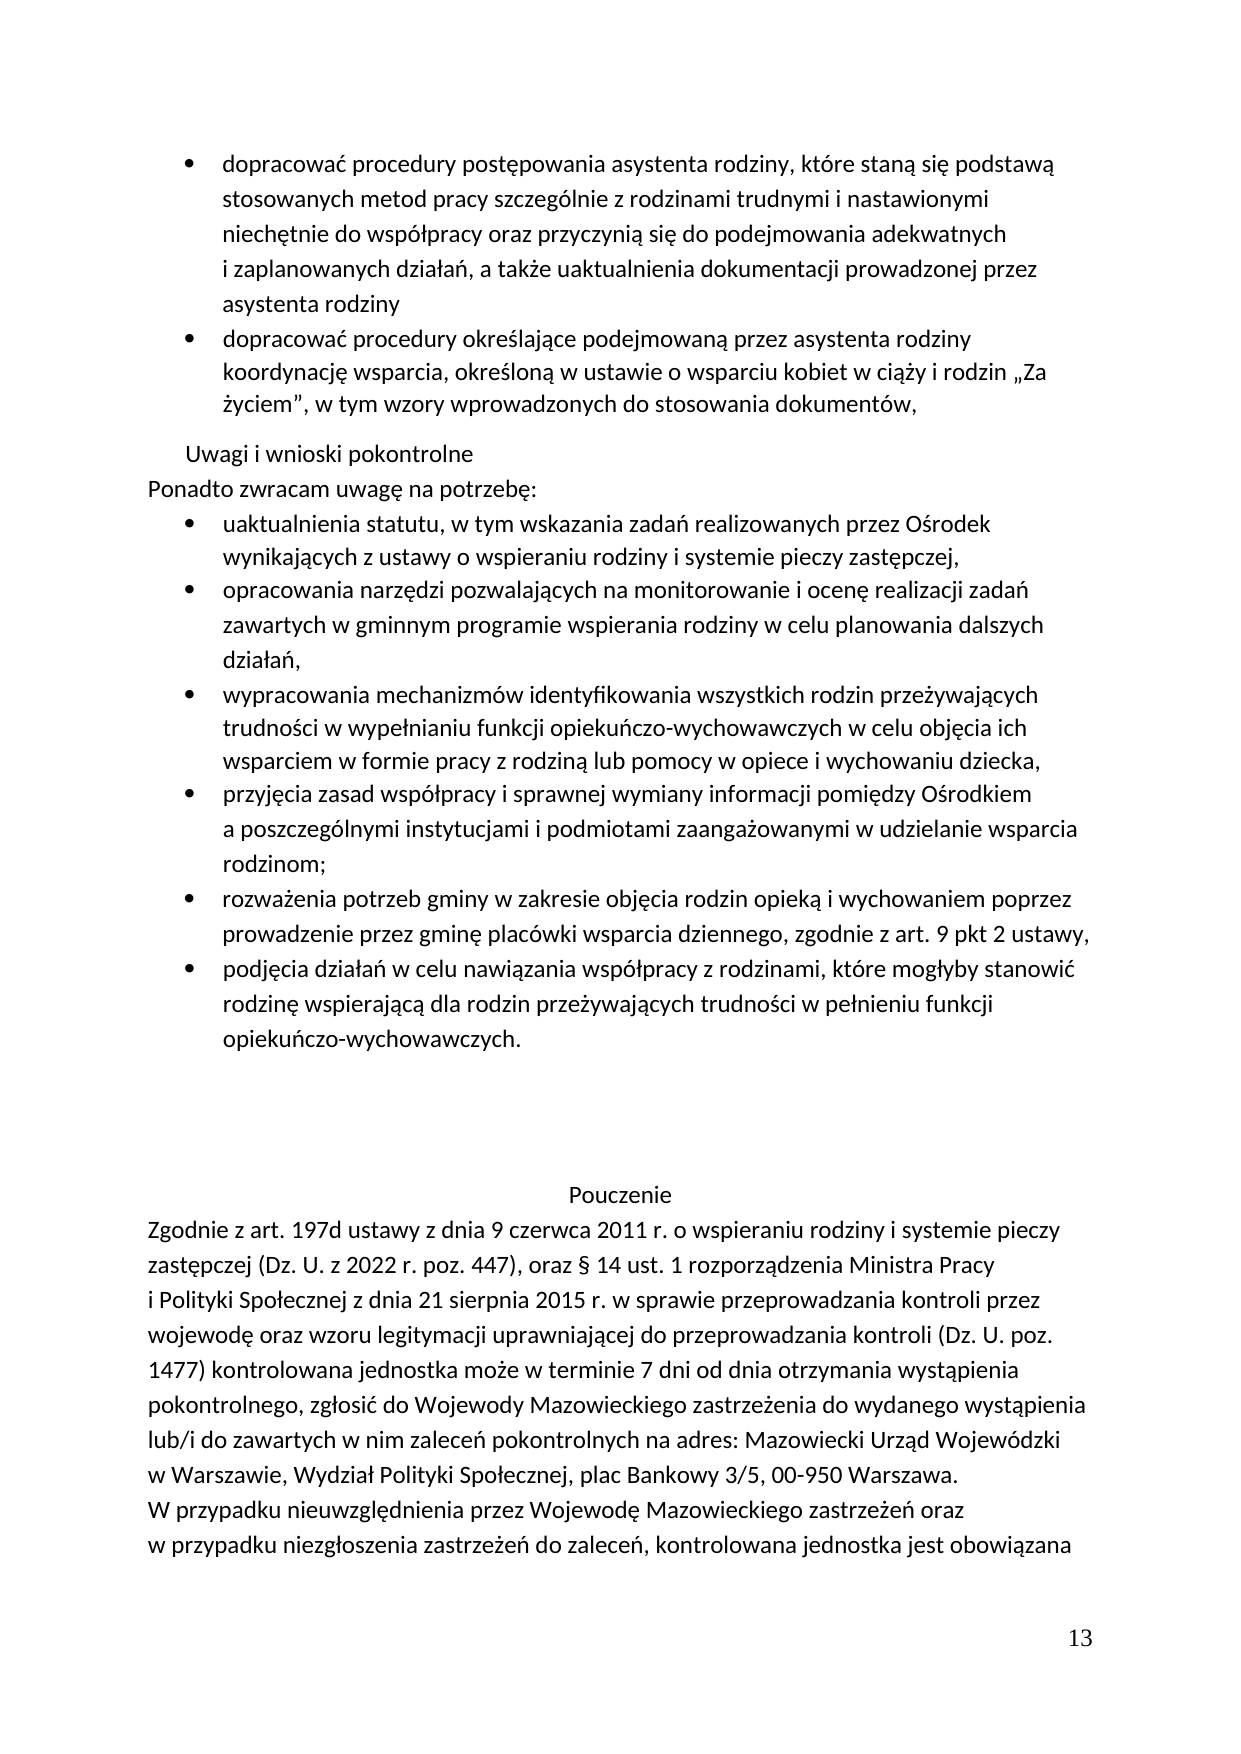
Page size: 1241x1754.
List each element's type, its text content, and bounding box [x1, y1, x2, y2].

text Zgodnie z art. 197d ustawy z dnia 9 czerwca 2011 r. o wspieraniu rodziny i systemie pieczy zastępczej (Dz. U. z 2022 r. poz. 447), oraz § 14 ust. 1 rozporządzenia Ministra Pracy i Polityki Społecznej z dnia 21 sierpnia 2015 r. w sprawie przeprowadzania kontroli przez wojewodę oraz wzoru legitymacji uprawniającej do przeprowadzania kontroli (Dz. U. poz. 1477) kontrolowana jednostka może w terminie 7 dni od dnia otrzymania wystąpienia pokontrolnego, zgłosić do Wojewody Mazowieckiego zastrzeżenia do wydanego wystąpienia lub/i do zawartych w nim zaleceń pokontrolnych na adres: Mazowiecki Urząd Wojewódzki w Warszawie, Wydział Polityki Społecznej, plac Bankowy 3/5, 00-950 Warszawa. [148, 1214, 1092, 1490]
list dopracować procedury postępowania asystenta rodziny, które staną się podstawą stosowanych metod pracy szczególnie z rodzinami trudnymi i nastawionymi niechętnie do współpracy oraz przyczynią się do podejmowania adekwatnych i zaplanowanych działań, a także uaktualnienia dokumentacji prowadzonej przez asystenta rodziny [185, 148, 1092, 318]
list a poszczególnymi instytucjami i podmiotami zaangażowanymi w udzielanie wsparcia rodzinom; [223, 813, 1092, 878]
list dopracować procedury określające podejmowaną przez asystenta rodziny koordynację wsparcia, określoną w ustawie o wsparciu kobiet w ciąży i rodzin „Za życiem”, w tym wzory wprowadzonych do stosowania dokumentów, [185, 323, 1092, 419]
text Uwagi i wnioski pokontrolne [185, 438, 1092, 469]
text w przypadku niezgłoszenia zastrzeżeń do zaleceń, kontrolowana jednostka jest obowiązana [148, 1529, 1092, 1560]
text W przypadku nieuwzględnienia przez Wojewodę Mazowieckiego zastrzeżeń oraz [148, 1494, 1092, 1525]
text Ponadto zwracam uwagę na potrzebę: [148, 473, 1092, 504]
list wypracowania mechanizmów identyfikowania wszystkich rodzin przeżywających trudności w wypełnianiu funkcji opiekuńczo-wychowawczych w celu objęcia ich wsparciem w formie pracy z rodziną lub pomocy w opiece i wychowaniu dziecka, [185, 679, 1092, 775]
list przyjęcia zasad współpracy i sprawnej wymiany informacji pomiędzy Ośrodkiem [185, 778, 1092, 808]
text Pouczenie [148, 1179, 1092, 1210]
list podjęcia działań w celu nawiązania współpracy z rodzinami, które mogłyby stanowić rodzinę wspierającą dla rodzin przeżywających trudności w pełnieniu funkcji opiekuńczo-wychowawczych. [185, 953, 1092, 1053]
list uaktualnienia statutu, w tym wskazania zadań realizowanych przez Ośrodek wynikających z ustawy o wspieraniu rodziny i systemie pieczy zastępczej, [185, 508, 1092, 572]
list rozważenia potrzeb gminy w zakresie objęcia rodzin opieką i wychowaniem poprzez prowadzenie przez gminę placówki wsparcia dziennego, zgodnie z art. 9 pkt 2 ustawy, [185, 883, 1092, 948]
list opracowania narzędzi pozwalających na monitorowanie i ocenę realizacji zadań zawartych w gminnym programie wspierania rodziny w celu planowania dalszych działań, [185, 574, 1092, 674]
